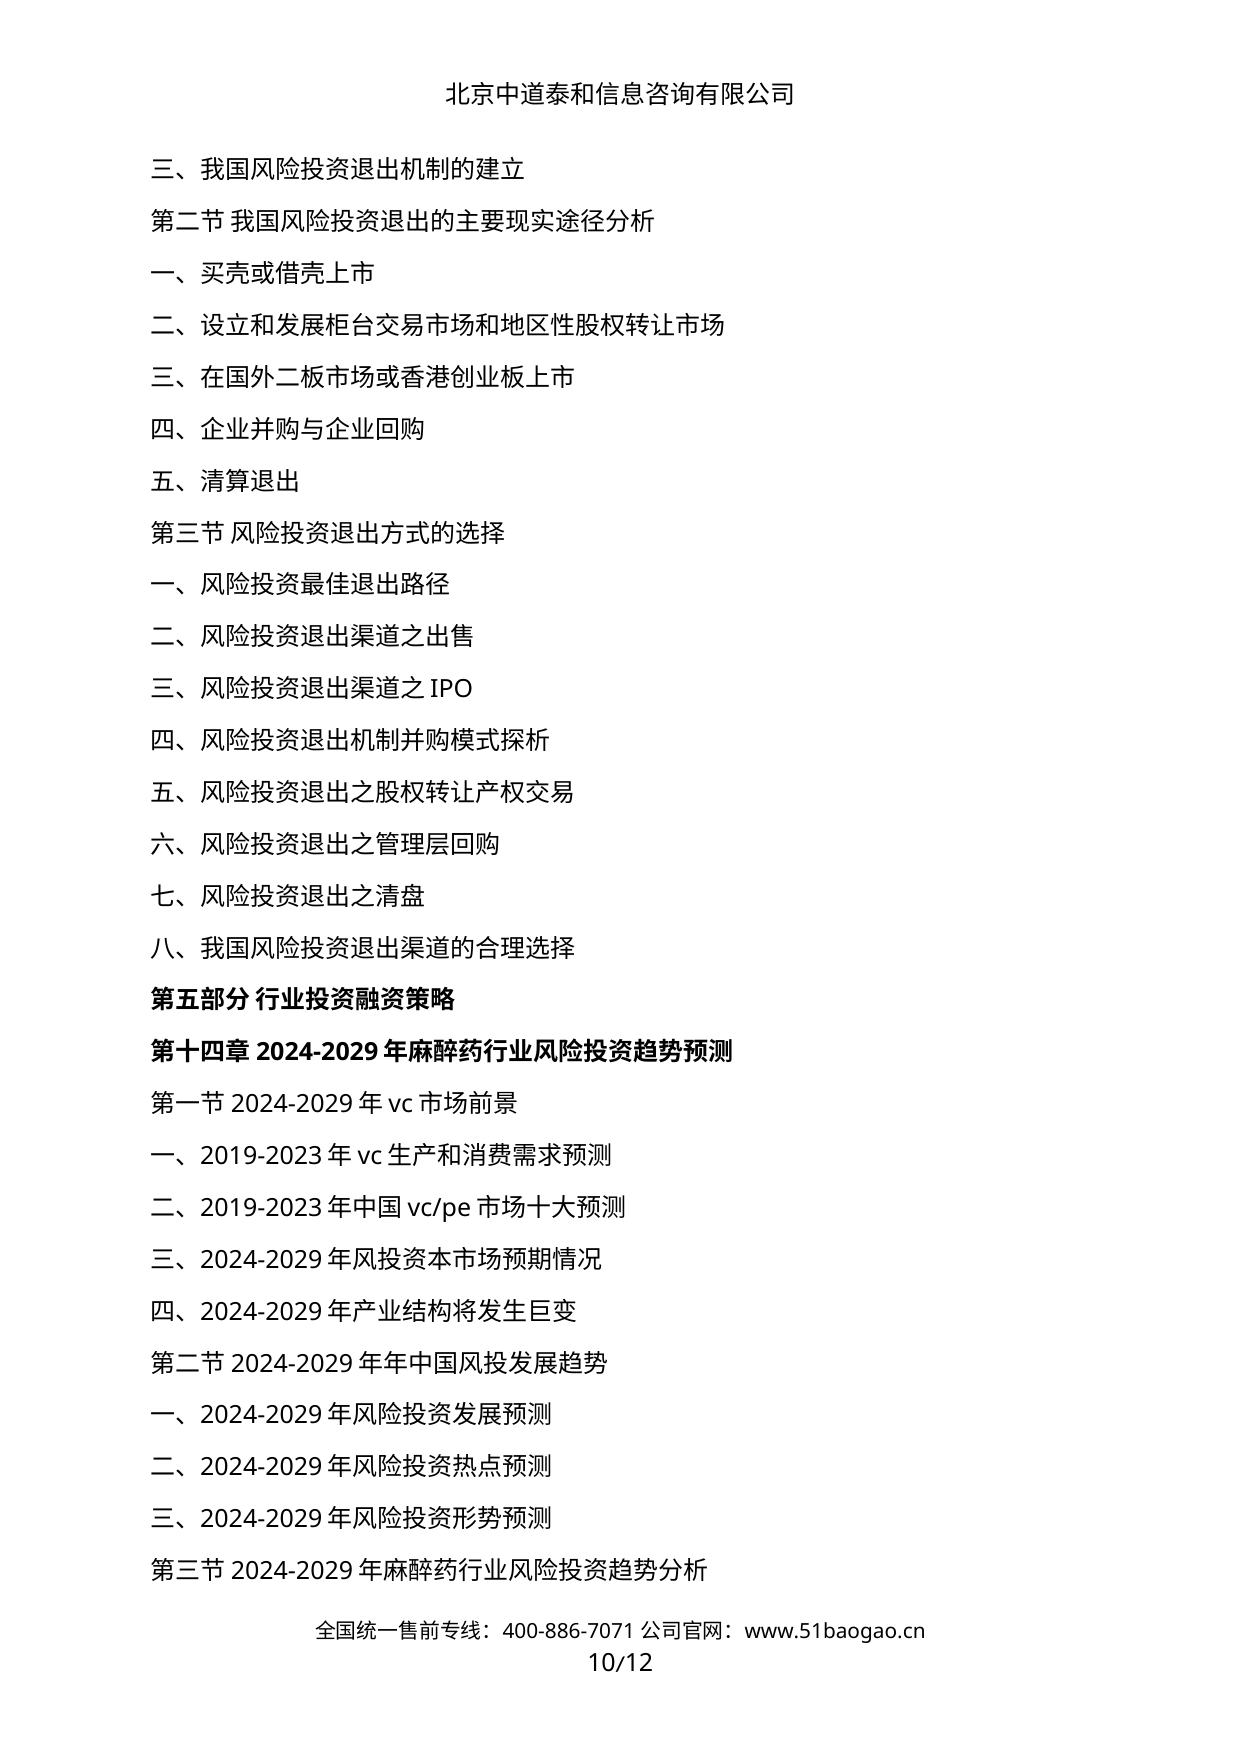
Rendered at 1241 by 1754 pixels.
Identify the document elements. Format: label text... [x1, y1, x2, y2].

text 一、风险投资最佳退出路径 [150, 565, 1090, 601]
text 一、2019-2023年vc生产和消费需求预测 [150, 1136, 1090, 1172]
text 一、买壳或借壳上市 [150, 254, 1090, 290]
text 三、风险投资退出渠道之IPO [150, 669, 1090, 705]
text 三、我国风险投资退出机制的建立 [150, 150, 1090, 186]
text 四、企业并购与企业回购 [150, 409, 1090, 446]
text 第三节 风险投资退出方式的选择 [150, 513, 1090, 549]
text 二、2019-2023年中国vc/pe市场十大预测 [150, 1187, 1090, 1224]
text 第一节 2024-2029年vc市场前景 [150, 1084, 1090, 1120]
text 第二节 2024-2029年年中国风投发展趋势 [150, 1343, 1090, 1379]
text 五、清算退出 [150, 461, 1090, 497]
text 六、风险投资退出之管理层回购 [150, 824, 1090, 861]
text 二、风险投资退出渠道之出售 [150, 617, 1090, 653]
text 一、2024-2029年风险投资发展预测 [150, 1395, 1090, 1431]
text 三、在国外二板市场或香港创业板上市 [150, 357, 1090, 394]
text 二、设立和发展柜台交易市场和地区性股权转让市场 [150, 306, 1090, 342]
text 八、我国风险投资退出渠道的合理选择 [150, 928, 1090, 964]
text 三、2024-2029年风投资本市场预期情况 [150, 1239, 1090, 1276]
text 四、风险投资退出机制并购模式探析 [150, 721, 1090, 757]
text 二、2024-2029年风险投资热点预测 [150, 1447, 1090, 1483]
text 七、风险投资退出之清盘 [150, 876, 1090, 912]
text 第二节 我国风险投资退出的主要现实途径分析 [150, 202, 1090, 238]
text 第三节 2024-2029年麻醉药行业风险投资趋势分析 [150, 1551, 1090, 1587]
text 五、风险投资退出之股权转让产权交易 [150, 772, 1090, 809]
text 三、2024-2029年风险投资形势预测 [150, 1499, 1090, 1535]
text 四、2024-2029年产业结构将发生巨变 [150, 1291, 1090, 1327]
text 第十四章 2024-2029年麻醉药行业风险投资趋势预测 [150, 1032, 1090, 1068]
text 第五部分 行业投资融资策略 [150, 980, 1090, 1016]
